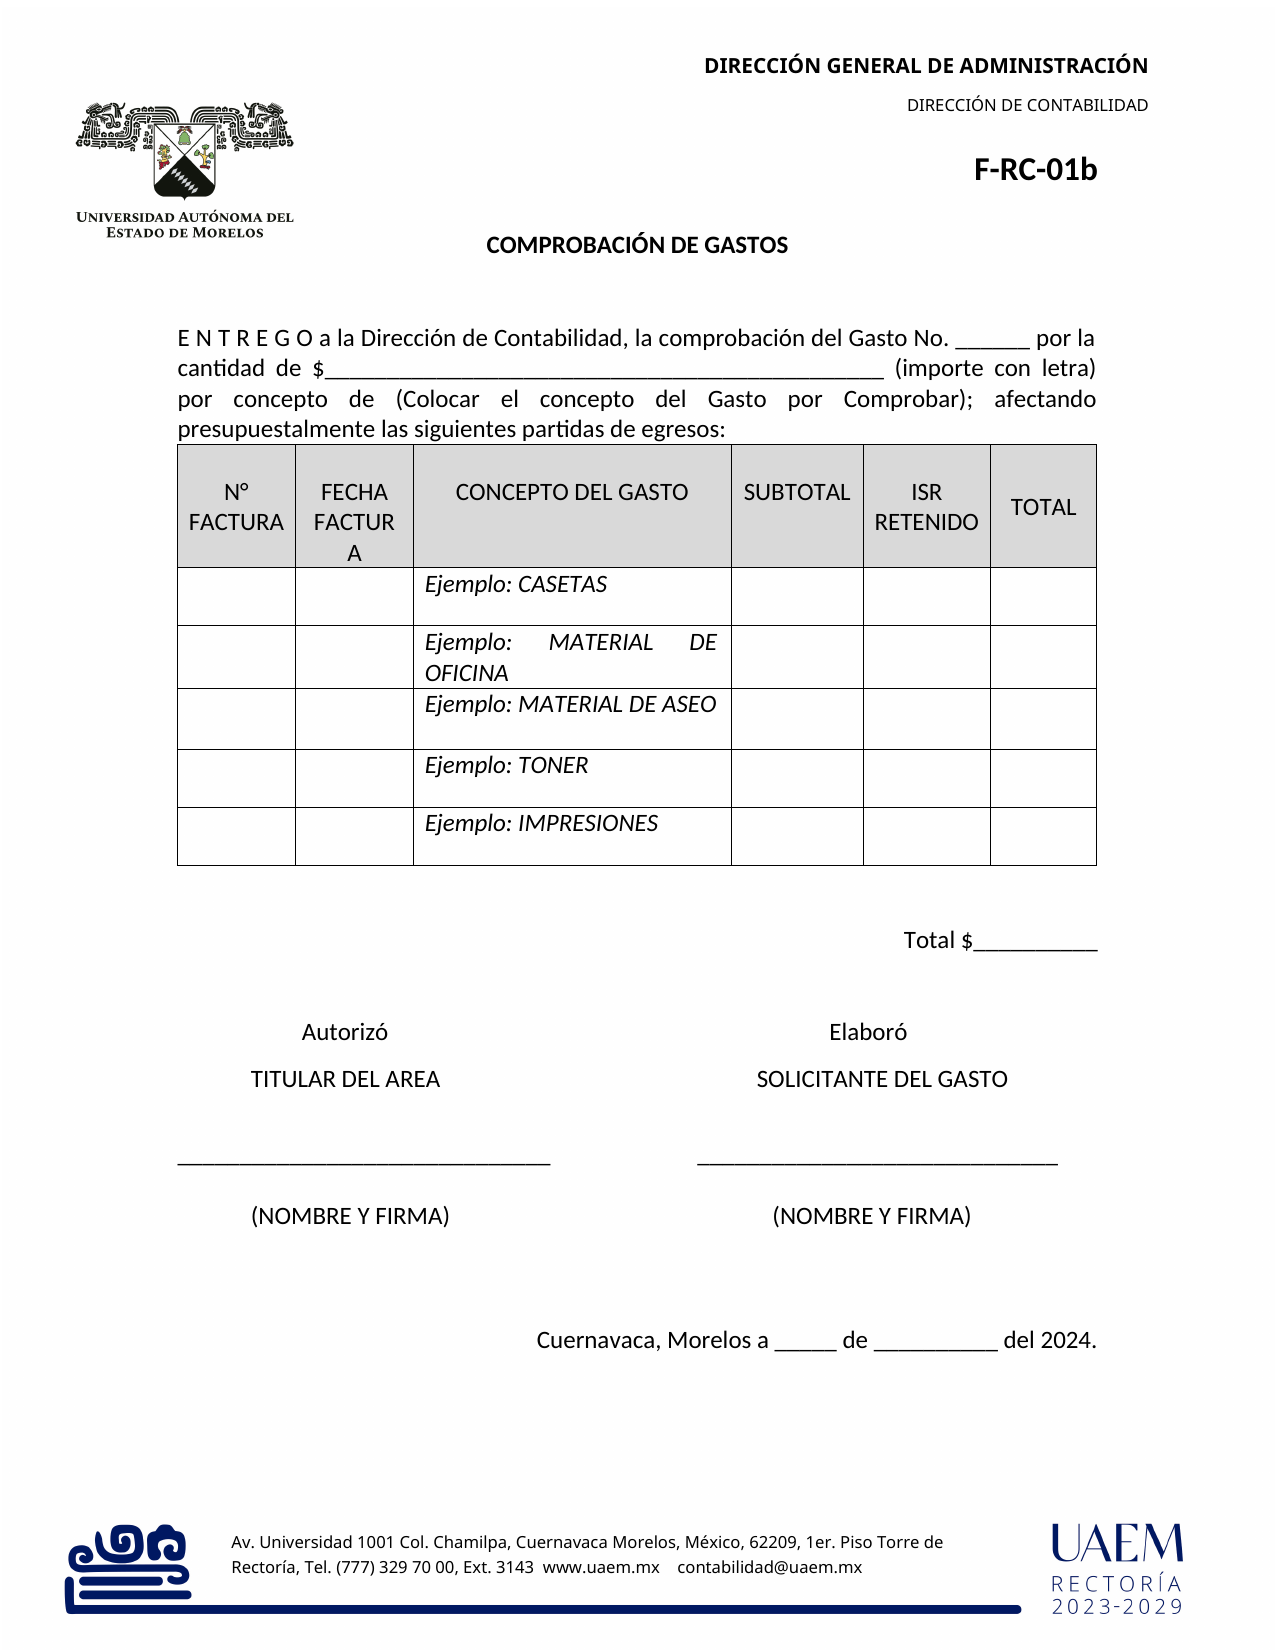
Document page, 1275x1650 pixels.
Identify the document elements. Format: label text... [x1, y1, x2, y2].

table_cell [864, 568, 990, 625]
table_cell Ejemplo: IMPRESIONES [414, 808, 731, 864]
table_cell [864, 626, 990, 687]
table_header N° FACTURA [178, 445, 295, 567]
table_cell [732, 808, 863, 864]
table_cell [178, 568, 295, 625]
table_cell [732, 626, 863, 687]
text (NOMBRE Y FIRMA) (NOMBRE Y FIRMA) [177, 1201, 1098, 1231]
text F-RC-01b [177, 148, 1098, 188]
text TITULAR DEL AREA SOLICITANTE DEL GASTO [177, 1063, 1098, 1121]
table_cell [991, 689, 1096, 748]
table_cell [864, 808, 990, 864]
table_cell [864, 689, 990, 748]
table_header SUBTOTAL [732, 445, 863, 567]
picture [2, 7, 1275, 1650]
table_cell [178, 626, 295, 687]
table_cell Ejemplo: MATERIAL DE ASEO [414, 689, 731, 748]
table_cell [178, 689, 295, 748]
table_cell [991, 568, 1096, 625]
table_header FECHA FACTURA [296, 445, 413, 567]
table_cell [296, 689, 413, 748]
table_cell [296, 568, 413, 625]
table_cell [991, 808, 1096, 864]
table_header ISR RETENIDO [864, 445, 990, 567]
table_cell [732, 750, 863, 807]
text Cuernavaca, Morelos a _____ de __________ del 2024. [177, 1324, 1098, 1354]
text Autorizó Elaboró [177, 1016, 1098, 1046]
table_header TOTAL [991, 445, 1096, 567]
table_cell [178, 808, 295, 864]
text ______________________________ _____________________________ [177, 1138, 1098, 1169]
text Total $__________ [177, 924, 1098, 955]
table_cell Ejemplo: MATERIAL DE OFICINA [414, 626, 731, 687]
table_cell [296, 626, 413, 687]
text E N T R E G O a la Dirección de Contabilidad, la comprobación del Gasto No. ______ por la cantidad de $_____________________________________________ (importe con letra) por concepto de (Colocar el concepto del Gasto por Comprobar); afectando presupuestalmente las siguientes partidas de egresos: [177, 322, 1098, 444]
table_cell [991, 750, 1096, 807]
table_cell [296, 808, 413, 864]
table_cell [296, 750, 413, 807]
table_cell Ejemplo: TONER [414, 750, 731, 807]
table_header CONCEPTO DEL GASTO [414, 445, 731, 567]
table_cell [864, 750, 990, 807]
table_cell [732, 689, 863, 748]
text COMPROBACIÓN DE GASTOS [177, 229, 1098, 260]
table_cell [732, 568, 863, 625]
table_cell [991, 626, 1096, 687]
table_cell [178, 750, 295, 807]
table_cell Ejemplo: CASETAS [414, 568, 731, 625]
